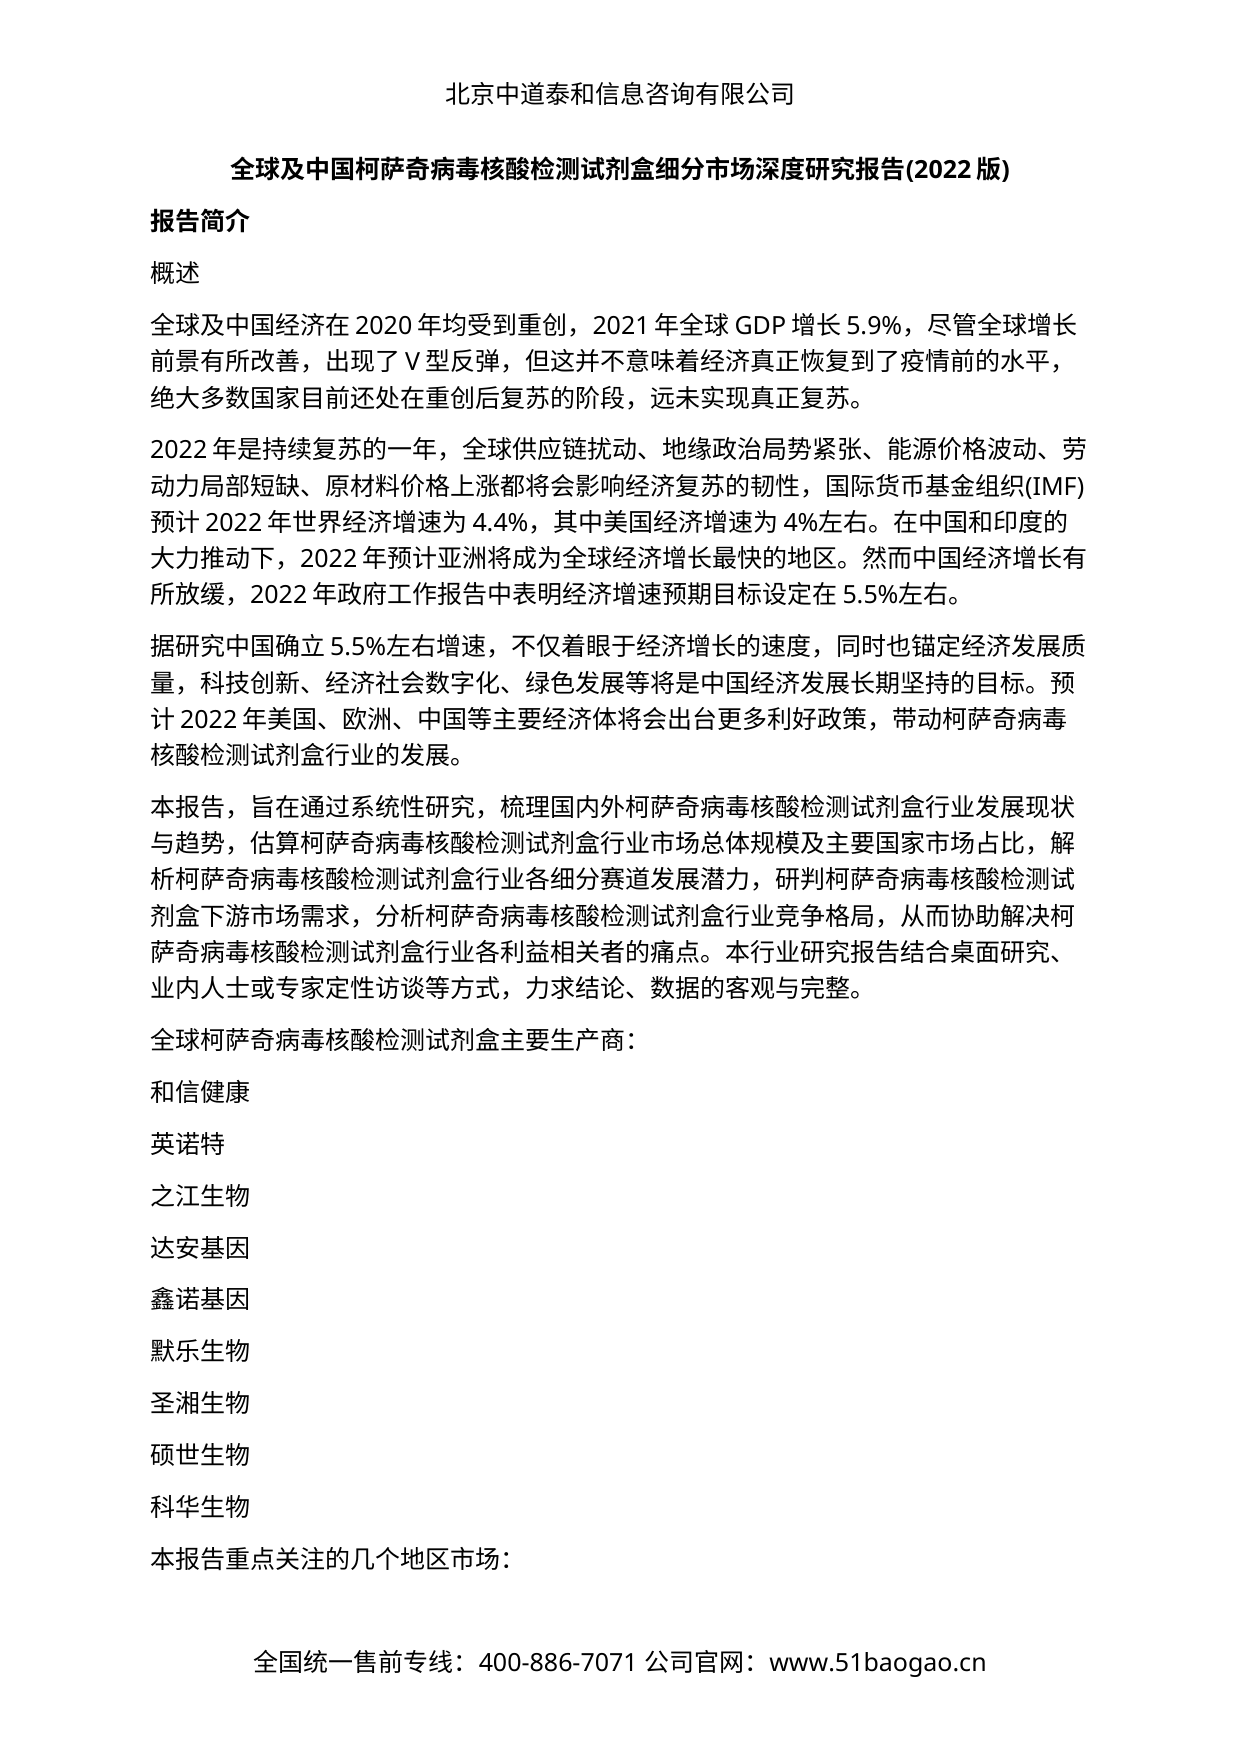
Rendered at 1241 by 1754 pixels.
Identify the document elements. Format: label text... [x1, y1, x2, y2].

text 2022年是持续复苏的一年，全球供应链扰动、地缘政治局势紧张、能源价格波动、劳动力局部短缺、原材料价格上涨都将会影响经济复苏的韧性，国际货币基金组织(IMF)预计2022年世界经济增速为4.4%，其中美国经济增速为4%左右。在中国和印度的大力推动下，2022年预计亚洲将成为全球经济增长最快的地区。然而中国经济增长有所放缓，2022年政府工作报告中表明经济增速预期目标设定在5.5%左右。 [150, 430, 1090, 611]
text 全球及中国柯萨奇病毒核酸检测试剂盒细分市场深度研究报告(2022版) [150, 150, 1090, 186]
text 硕世生物 [150, 1436, 1090, 1472]
text 本报告，旨在通过系统性研究，梳理国内外柯萨奇病毒核酸检测试剂盒行业发展现状与趋势，估算柯萨奇病毒核酸检测试剂盒行业市场总体规模及主要国家市场占比，解析柯萨奇病毒核酸检测试剂盒行业各细分赛道发展潜力，研判柯萨奇病毒核酸检测试剂盒下游市场需求，分析柯萨奇病毒核酸检测试剂盒行业竞争格局，从而协助解决柯萨奇病毒核酸检测试剂盒行业各利益相关者的痛点。本行业研究报告结合桌面研究、业内人士或专家定性访谈等方式，力求结论、数据的客观与完整。 [150, 787, 1090, 1005]
text 报告简介 [150, 202, 1090, 238]
text 默乐生物 [150, 1332, 1090, 1368]
text 本报告重点关注的几个地区市场： [150, 1539, 1090, 1576]
text 英诺特 [150, 1124, 1090, 1161]
text 达安基因 [150, 1228, 1090, 1264]
text 之江生物 [150, 1176, 1090, 1212]
text 圣湘生物 [150, 1384, 1090, 1420]
text 和信健康 [150, 1072, 1090, 1109]
text 据研究中国确立5.5%左右增速，不仅着眼于经济增长的速度，同时也锚定经济发展质量，科技创新、经济社会数字化、绿色发展等将是中国经济发展长期坚持的目标。预计2022年美国、欧洲、中国等主要经济体将会出台更多利好政策，带动柯萨奇病毒核酸检测试剂盒行业的发展。 [150, 627, 1090, 772]
text 科华生物 [150, 1487, 1090, 1524]
text 全球及中国经济在2020年均受到重创，2021年全球GDP增长5.9%，尽管全球增长前景有所改善，出现了V型反弹，但这并不意味着经济真正恢复到了疫情前的水平，绝大多数国家目前还处在重创后复苏的阶段，远未实现真正复苏。 [150, 306, 1090, 414]
text 全球柯萨奇病毒核酸检测试剂盒主要生产商： [150, 1021, 1090, 1057]
text 鑫诺基因 [150, 1280, 1090, 1316]
text 概述 [150, 254, 1090, 290]
